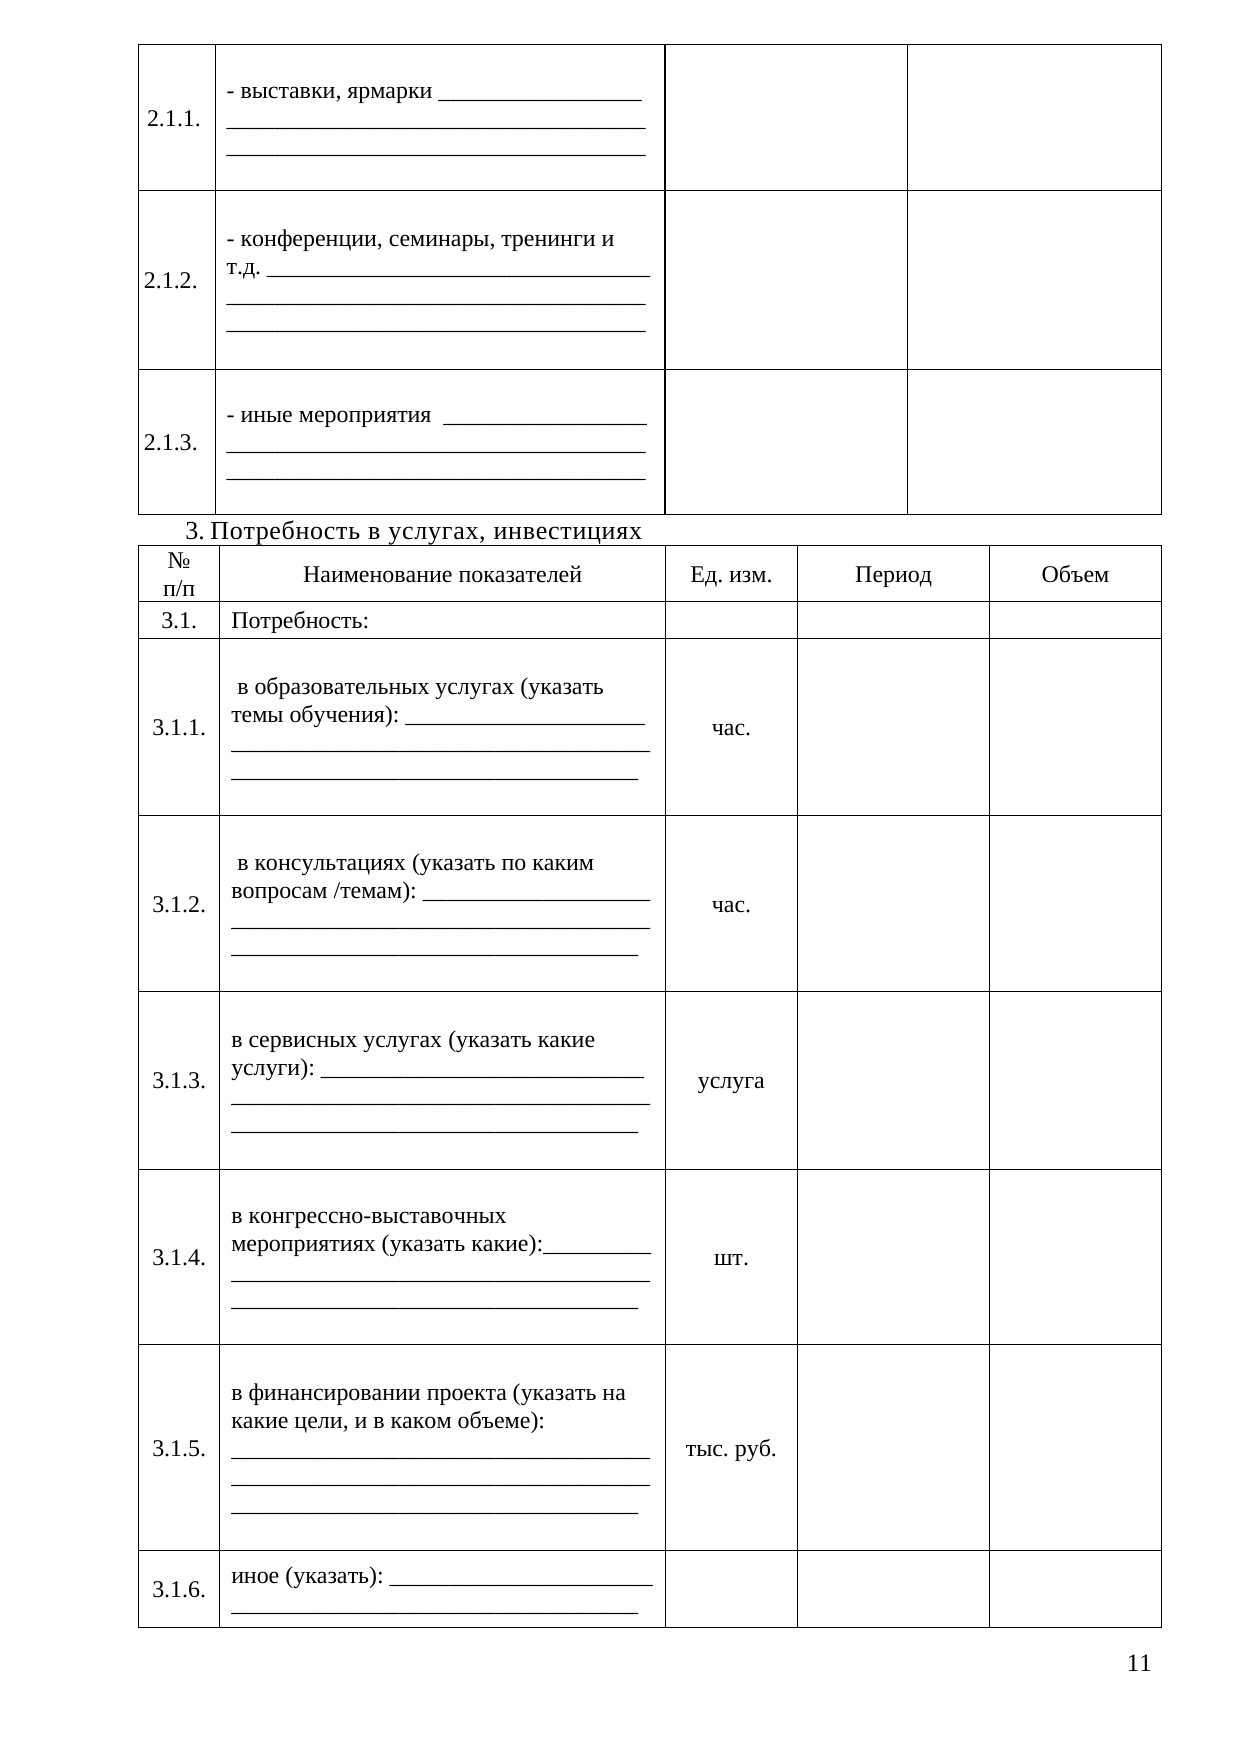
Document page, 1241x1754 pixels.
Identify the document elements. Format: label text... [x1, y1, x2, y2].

table_cell [798, 992, 989, 1168]
table_cell шт. [666, 1170, 797, 1344]
table_cell 2.1.3. [139, 370, 215, 514]
table_cell 3.1.2. [139, 816, 219, 991]
table_cell [666, 45, 907, 190]
table_header № п/п [139, 546, 219, 601]
table_header Ед. изм. [666, 546, 797, 601]
table_cell 2.1.2. [139, 191, 215, 368]
table_cell [990, 992, 1161, 1168]
table_cell [990, 639, 1161, 815]
list Потребность в услугах, инвестициях [185, 515, 1152, 545]
table_cell [798, 602, 989, 638]
table_cell в конгрессно-выставочных мероприятиях (указать какие):_________ _____________________________________________________________________ [220, 1170, 665, 1344]
table_cell тыс. руб. [666, 1345, 797, 1550]
table_cell 3.1.1. [139, 639, 219, 815]
table_cell [666, 191, 907, 368]
table_cell [990, 1170, 1161, 1344]
table_cell 3.1.5. [139, 1345, 219, 1550]
table_cell [908, 45, 1161, 190]
table_cell 3.1.3. [139, 992, 219, 1168]
table_cell [798, 639, 989, 815]
table_cell - выставки, ярмарки _________________ ______________________________________________________________________ [216, 45, 664, 190]
table_cell в консультациях (указать по каким вопросам /темам): ___________________ ___________________________________ __________________________________ [220, 816, 665, 991]
table_header Объем [990, 546, 1161, 601]
table_cell в финансировании проекта (указать на какие цели, и в каком объеме): ______________________________________________________________________ __________________________________ [220, 1345, 665, 1550]
table_cell 3.1.4. [139, 1170, 219, 1344]
table_cell 3.1. [139, 602, 219, 638]
table_cell в сервисных услугах (указать какие услуги): ___________________________ _____________________________________________________________________ [220, 992, 665, 1168]
table_cell час. [666, 816, 797, 991]
table_cell [666, 602, 797, 638]
table_cell [666, 1551, 797, 1627]
table_cell - иные мероприятия _________________ ______________________________________________________________________ [216, 370, 664, 514]
table_cell [990, 602, 1161, 638]
table_cell [990, 1551, 1161, 1627]
table_cell час. [666, 639, 797, 815]
table_cell [798, 1170, 989, 1344]
table_cell - конференции, семинары, тренинги и т.д. ________________________________ ______________________________________________________________________ [216, 191, 664, 368]
table_cell услуга [666, 992, 797, 1168]
table_cell в образовательных услугах (указать темы обучения): ____________________ ___________________________________ __________________________________ [220, 639, 665, 815]
table_cell 2.1.1. [139, 45, 215, 190]
table_cell 3.1.6. [139, 1551, 219, 1627]
table_header Наименование показателей [220, 546, 665, 601]
table_cell иное (указать): ______________________ __________________________________ [220, 1551, 665, 1627]
table_cell [666, 370, 907, 514]
table_cell [908, 191, 1161, 368]
table_cell [798, 1551, 989, 1627]
table_cell [990, 816, 1161, 991]
table_cell [908, 370, 1161, 514]
table_cell [798, 1345, 989, 1550]
table_cell Потребность: [220, 602, 665, 638]
table_cell [798, 816, 989, 991]
table_cell [990, 1345, 1161, 1550]
table_header Период [798, 546, 989, 601]
